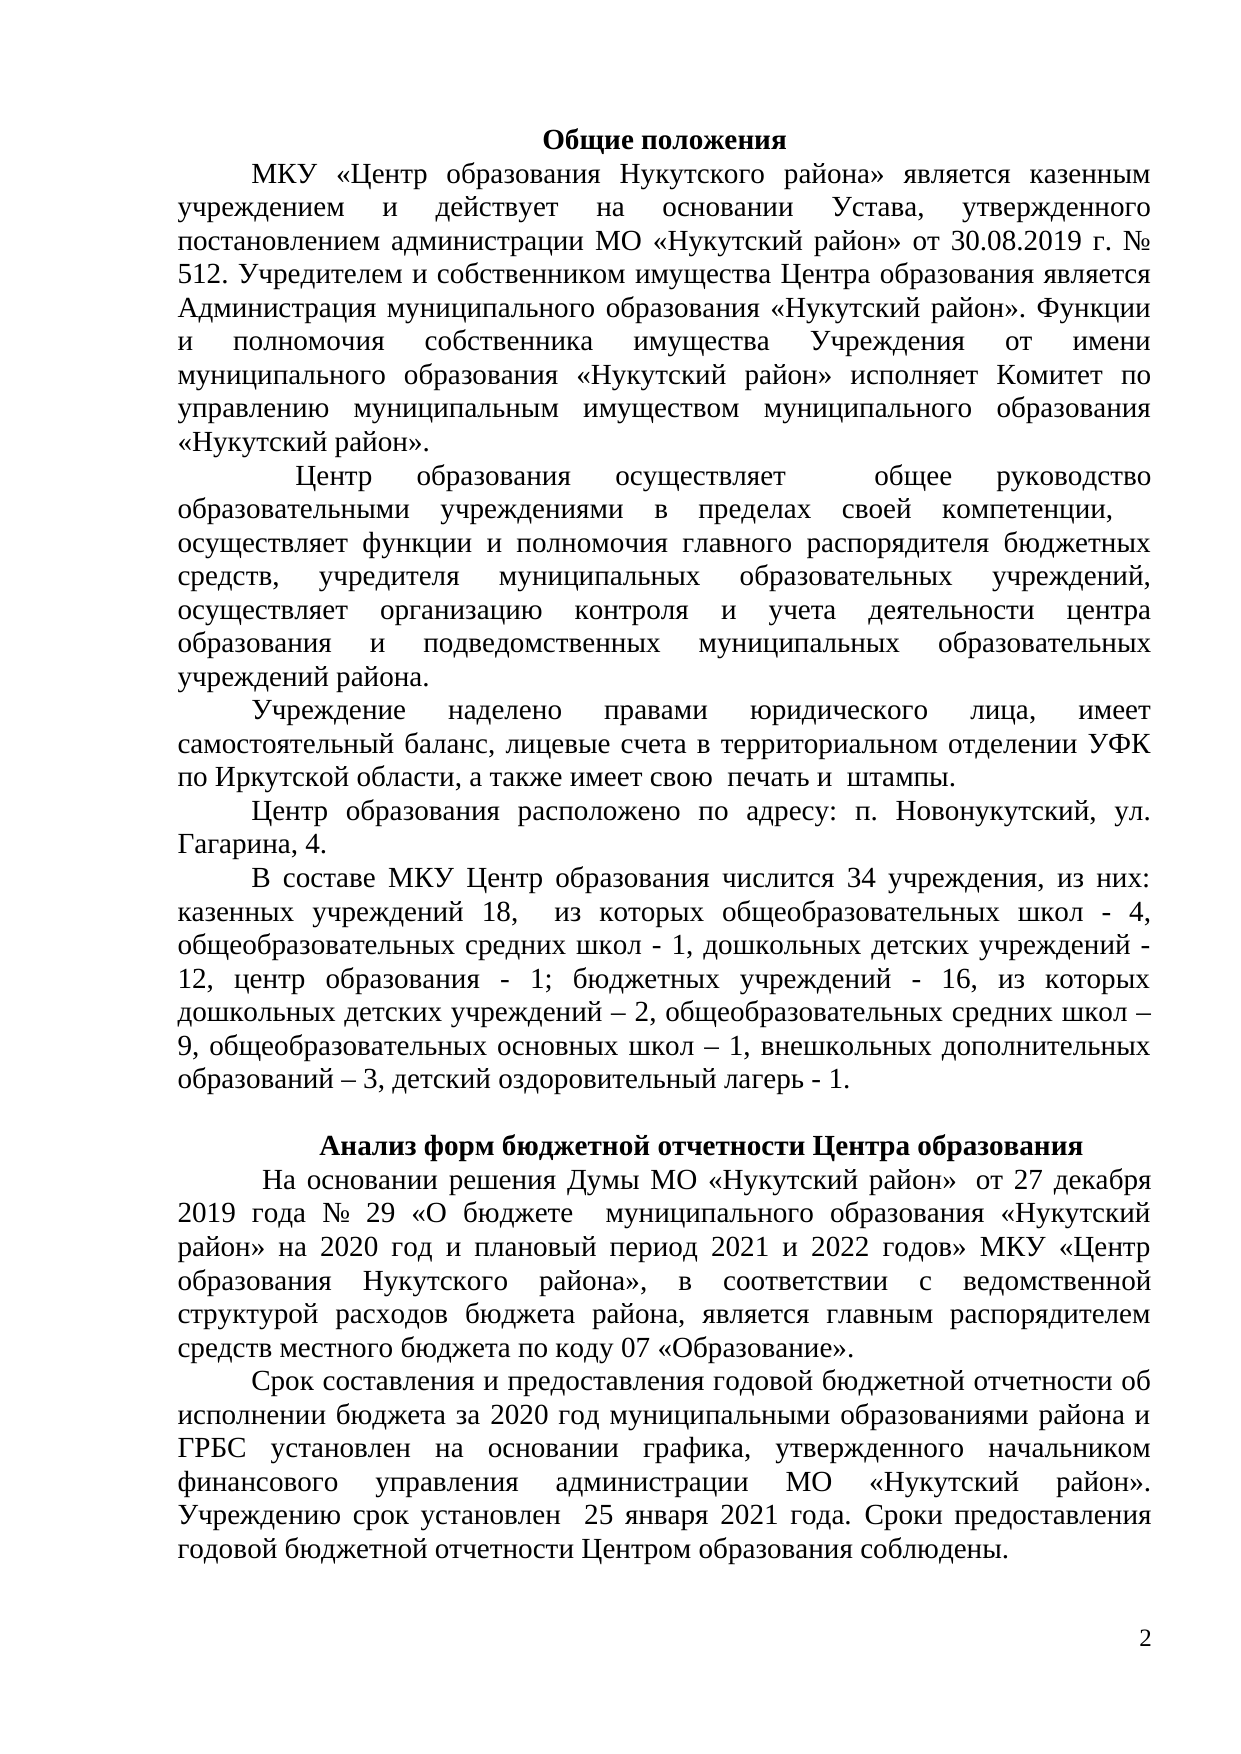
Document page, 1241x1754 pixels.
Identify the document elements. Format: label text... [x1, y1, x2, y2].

text Анализ форм бюджетной отчетности Центра образования [177, 1128, 1152, 1162]
text В составе МКУ Центр образования числится 34 учреждения, из них: казенных учреждений 18, из которых общеобразовательных школ - 4, общеобразовательных средних школ - 1, дошкольных детских учреждений -12, центр образования - 1; бюджетных учреждений - 16, из которых дошкольных детских учреждений – 2, общеобразовательных средних школ – 9, общеобразовательных основных школ – 1, внешкольных дополнительных образований – 3, детский оздоровительный лагерь - 1. [177, 860, 1152, 1095]
text Центр образования осуществляет общее руководство образовательными учреждениями в пределах своей компетенции, осуществляет функции и полномочия главного распорядителя бюджетных средств, учредителя муниципальных образовательных учреждений, осуществляет организацию контроля и учета деятельности центра образования и подведомственных муниципальных образовательных учреждений района. [177, 458, 1152, 692]
text Учреждение наделено правами юридического лица, имеет самостоятельный баланс, лицевые счета в территориальном отделении УФК по Иркутской области, а также имеет свою печать и штампы. [177, 692, 1152, 793]
text Срок составления и предоставления годовой бюджетной отчетности об исполнении бюджета за 2020 год муниципальными образованиями района и ГРБС установлен на основании графика, утвержденного начальником финансового управления администрации МО «Нукутский район». Учреждению срок установлен 25 января 2021 года. Сроки предоставления годовой бюджетной отчетности Центром образования соблюдены. [177, 1363, 1152, 1564]
text МКУ «Центр образования Нукутского района» является казенным учреждением и действует на основании Устава, утвержденного постановлением администрации МО «Нукутский район» от 30.08.2019 г. № 512. Учредителем и собственником имущества Центра образования является Администрация муниципального образования «Нукутский район». Функции и полномочия собственника имущества Учреждения от имени муниципального образования «Нукутский район» исполняет Комитет по управлению муниципальным имуществом муниципального образования «Нукутский район». [177, 156, 1152, 458]
text Центр образования расположено по адресу: п. Новонукутский, ул. Гагарина, 4. [177, 793, 1152, 860]
text На основании решения Думы МО «Нукутский район» от 27 декабря 2019 года № 29 «О бюджете муниципального образования «Нукутский район» на 2020 год и плановый период 2021 и 2022 годов» МКУ «Центр образования Нукутского района», в соответствии с ведомственной структурой расходов бюджета района, является главным распорядителем средств местного бюджета по коду 07 «Образование». [177, 1162, 1152, 1363]
text Общие положения [177, 122, 1152, 156]
